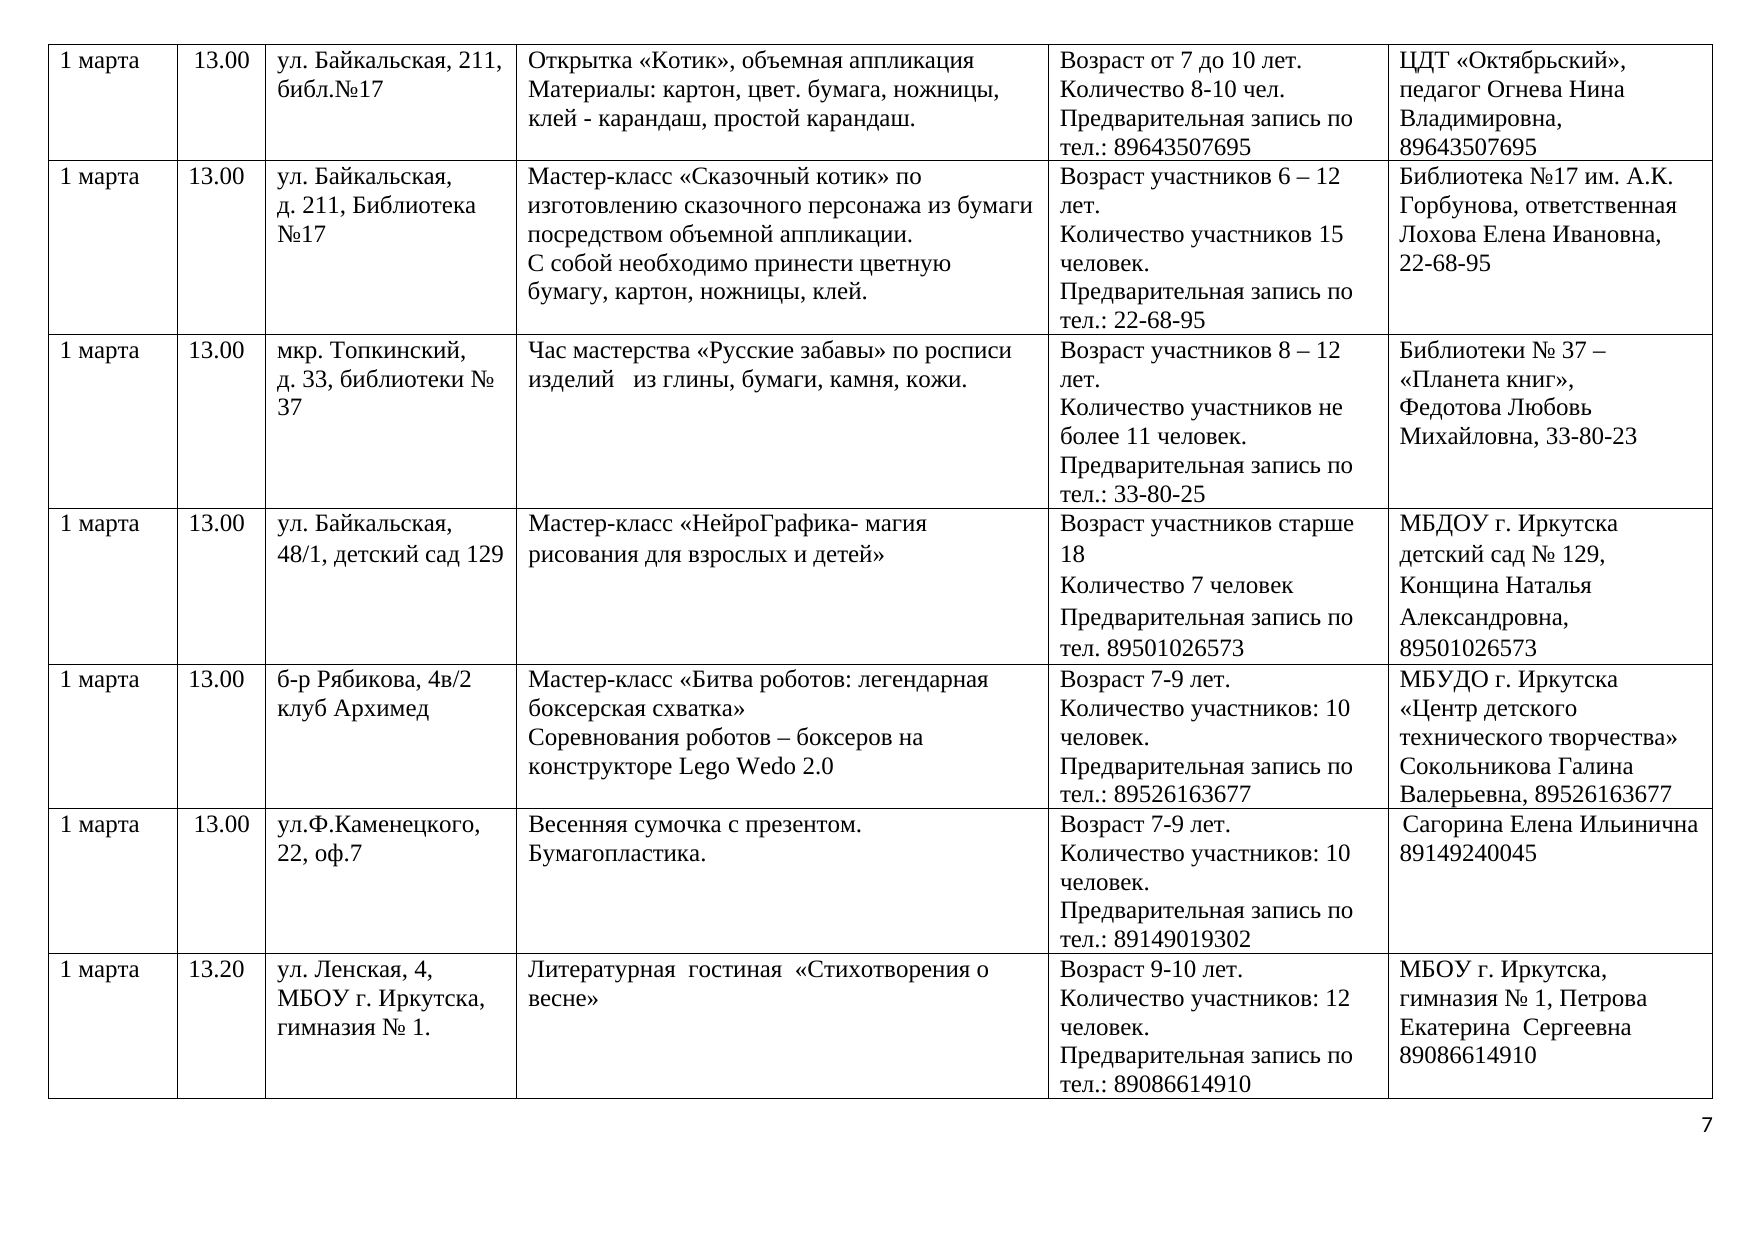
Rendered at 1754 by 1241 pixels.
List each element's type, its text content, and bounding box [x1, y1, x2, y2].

table_cell ул. Байкальская, д. 211, Библиотека №17 [266, 161, 516, 334]
table_cell 1 марта [49, 335, 177, 507]
table_cell 1 марта [49, 45, 177, 160]
table_cell Возраст от 7 до 10 лет. Количество 8-10 чел. Предварительная запись по тел.: 89643507695 [1049, 45, 1388, 160]
table_cell 13.20 [178, 954, 265, 1098]
table_cell Весенняя сумочка с презентом. Бумагопластика. [517, 809, 1048, 953]
table_cell Библиотеки № 37 – «Планета книг», Федотова Любовь Михайловна, 33-80-23 [1389, 335, 1712, 507]
table_cell Мастер-класс «НейроГрафика- магия рисования для взрослых и детей» [517, 509, 1048, 663]
table_cell Библиотека №17 им. А.К. Горбунова, ответственная Лохова Елена Ивановна, 22-68-95 [1389, 161, 1712, 334]
table_cell МБОУ г. Иркутска, гимназия № 1, Петрова Екатерина Сергеевна 89086614910 [1389, 954, 1712, 1098]
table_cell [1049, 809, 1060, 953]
table_cell ЦДТ «Октябрьский», педагог Огнева Нина Владимировна, 89643507695 [1389, 45, 1712, 160]
table_cell ул. Байкальская, 48/1, детский сад 129 [266, 509, 516, 663]
table_cell мкр. Топкинский, д. 33, библиотеки № 37 [266, 335, 516, 507]
table_cell Возраст 9-10 лет. Количество участников: 12 человек. Предварительная запись по тел.: 89086614910 [1049, 954, 1388, 1098]
table_cell МБУДО г. Иркутска «Центр детского технического творчества» Сокольникова Галина Валерьевна, 89526163677 [1389, 665, 1712, 808]
table_cell Возраст участников старше 18 Количество 7 человек Предварительная запись по тел. 89501026573 [1049, 509, 1388, 663]
table_cell 13.00 [178, 45, 265, 160]
table_cell Мастер-класс «Битва роботов: легендарная боксерская схватка» Соревнования роботов – боксеров на конструкторе Lego Wedo 2.0 [517, 665, 1048, 808]
table_cell 13.00 [178, 809, 265, 953]
table_cell 1 марта [49, 665, 177, 808]
table_cell 1 марта [49, 509, 177, 663]
table_cell Возраст 7-9 лет. Количество участников: 10 человек. Предварительная запись по тел.: 89526163677 [1049, 665, 1388, 808]
table_cell Открытка «Котик», объемная аппликация Материалы: картон, цвет. бумага, ножницы, клей - карандаш, простой карандаш. [517, 45, 1048, 160]
table_cell 1 марта [49, 161, 177, 334]
table_cell Возраст участников 8 – 12 лет. Количество участников не более 11 человек. Предварительная запись по тел.: 33-80-25 [1049, 335, 1388, 507]
table_cell ул. Ленская, 4, МБОУ г. Иркутска, гимназия № 1. [266, 954, 516, 1098]
table_cell 13.00 [178, 665, 265, 808]
table_cell Час мастерства «Русские забавы» по росписи изделий из глины, бумаги, камня, кожи. [517, 335, 1048, 507]
table_cell 1 марта [49, 809, 177, 953]
table_cell 13.00 [178, 161, 265, 334]
table_cell ул. Байкальская, 211, библ.№17 [266, 45, 516, 160]
table_cell Мастер-класс «Сказочный котик» по изготовлению сказочного персонажа из бумаги посредством объемной аппликации. С собой необходимо принести цветную бумагу, картон, ножницы, клей. [517, 161, 1048, 334]
table_cell б-р Рябикова, 4в/2 клуб Архимед [266, 665, 516, 808]
table_cell 1 марта [49, 954, 177, 1098]
table_cell Сагорина Елена Ильинична 89149240045 [1389, 809, 1712, 953]
table_cell 13.00 [178, 509, 265, 663]
table_cell 13.00 [178, 335, 265, 507]
table_cell МБДОУ г. Иркутска детский сад № 129, Конщина Наталья Александровна, 89501026573 [1389, 509, 1712, 663]
table_cell Возраст участников 6 – 12 лет. Количество участников 15 человек. Предварительная запись по тел.: 22-68-95 [1049, 161, 1388, 334]
table_cell Литературная гостиная «Стихотворения о весне» [517, 954, 1048, 1098]
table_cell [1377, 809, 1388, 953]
table_cell ул.Ф.Каменецкого, 22, оф.7 [266, 809, 516, 953]
